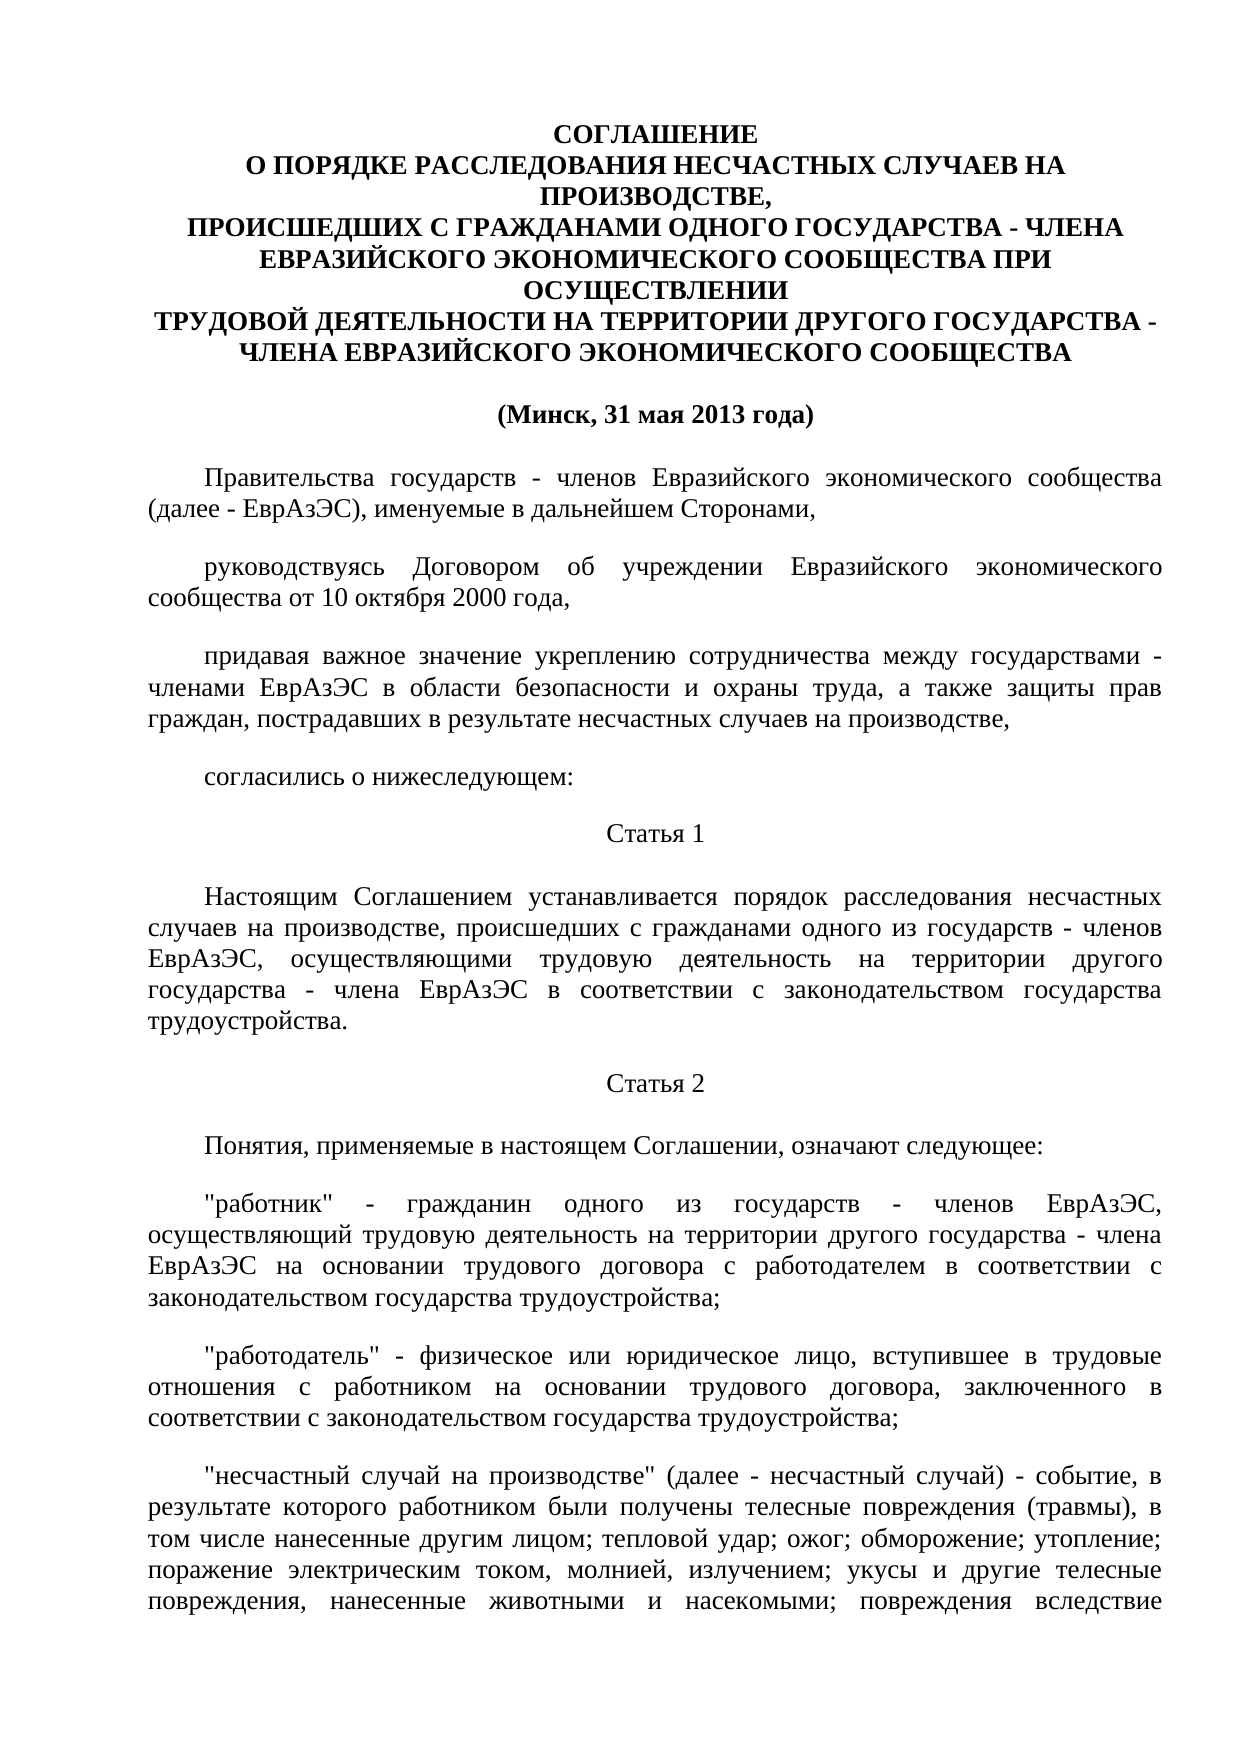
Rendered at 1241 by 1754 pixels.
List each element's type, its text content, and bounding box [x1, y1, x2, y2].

text руководствуясь Договором об учреждении Евразийского экономического сообщества от 10 октября 2000 года, [148, 550, 1163, 612]
text "работник" - гражданин одного из государств - членов ЕврАзЭС, осуществляющий трудовую деятельность на территории другого государства - члена ЕврАзЭС на основании трудового договора с работодателем в соответствии с законодательством государства трудоустройства; [148, 1187, 1163, 1312]
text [148, 1459, 1163, 1615]
text "работодатель" - физическое или юридическое лицо, вступившее в трудовые отношения с работником на основании трудового договора, заключенного в соответствии с законодательством государства трудоустройства; [148, 1339, 1163, 1432]
text ПРОИСШЕДШИХ С ГРАЖДАНАМИ ОДНОГО ГОСУДАРСТВА - ЧЛЕНА [148, 212, 1163, 243]
text ЕВРАЗИЙСКОГО ЭКОНОМИЧЕСКОГО СООБЩЕСТВА ПРИ ОСУЩЕСТВЛЕНИИ [148, 243, 1163, 305]
text Статья 1 [148, 817, 1163, 849]
text согласились о нижеследующем: [148, 760, 1163, 791]
text ТРУДОВОЙ ДЕЯТЕЛЬНОСТИ НА ТЕРРИТОРИИ ДРУГОГО ГОСУДАРСТВА - [148, 305, 1163, 336]
text (Минск, 31 мая 2013 года) [148, 398, 1163, 429]
text СОГЛАШЕНИЕ [148, 118, 1163, 149]
text Понятия, применяемые в настоящем Соглашении, означают следующее: [148, 1129, 1163, 1160]
text придавая важное значение укреплению сотрудничества между государствами - членами ЕврАзЭС в области безопасности и охраны труда, а также защиты прав граждан, пострадавших в результате несчастных случаев на производстве, [148, 639, 1163, 733]
text Статья 2 [148, 1067, 1163, 1098]
text ЧЛЕНА ЕВРАЗИЙСКОГО ЭКОНОМИЧЕСКОГО СООБЩЕСТВА [148, 336, 1163, 367]
text Правительства государств - членов Евразийского экономического сообщества (далее - ЕврАзЭС), именуемые в дальнейшем Сторонами, [148, 461, 1163, 523]
text О ПОРЯДКЕ РАССЛЕДОВАНИЯ НЕСЧАСТНЫХ СЛУЧАЕВ НА ПРОИЗВОДСТВЕ, [148, 149, 1163, 212]
text Настоящим Соглашением устанавливается порядок расследования несчастных случаев на производстве, происшедших с гражданами одного из государств - членов ЕврАзЭС, осуществляющими трудовую деятельность на территории другого государства - члена ЕврАзЭС в соответствии с законодательством государства трудоустройства. [148, 880, 1163, 1036]
